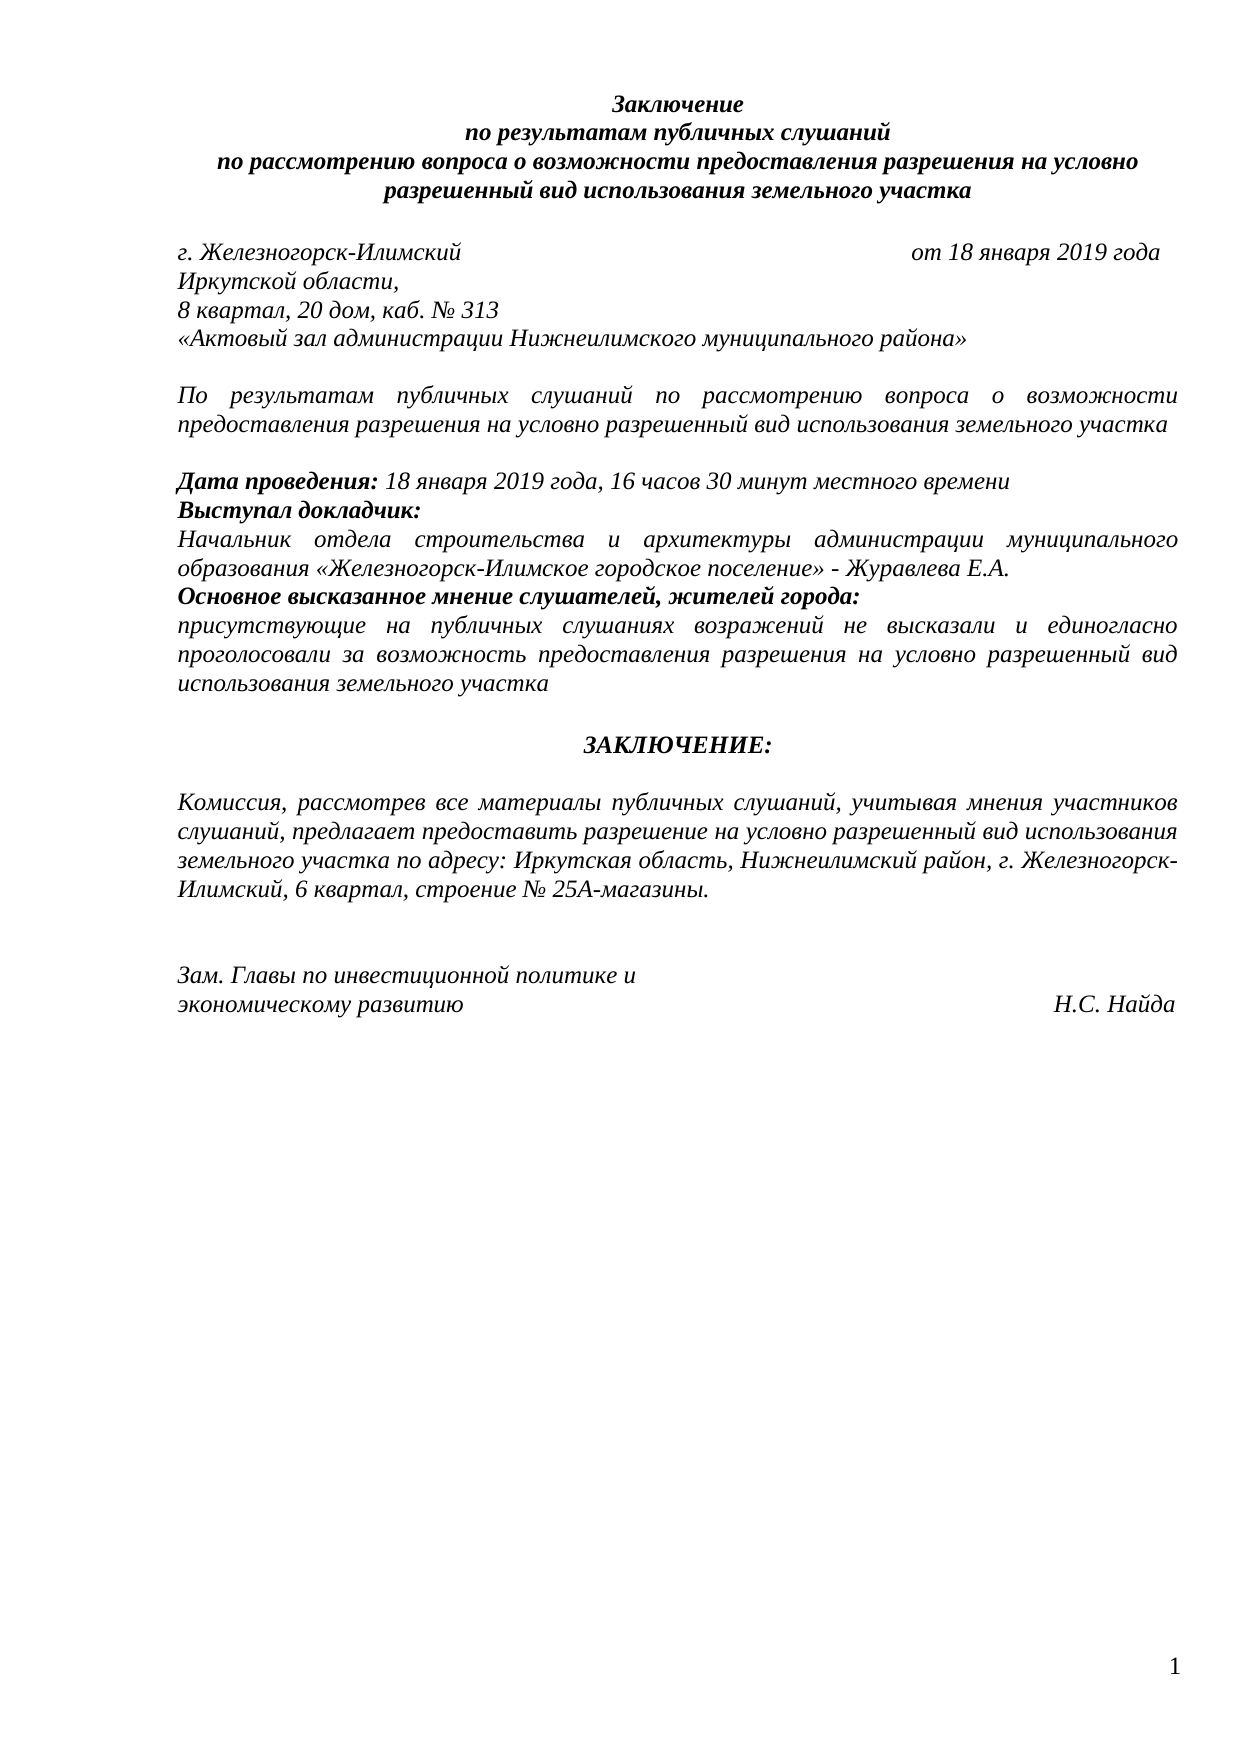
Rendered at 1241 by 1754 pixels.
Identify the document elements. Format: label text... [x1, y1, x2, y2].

text «Актовый зал администрации Нижнеилимского муниципального района» [177, 323, 1181, 352]
text Комиссия, рассмотрев все материалы публичных слушаний, учитывая мнения участников слушаний, предлагает предоставить разрешение на условно разрешенный вид использования земельного участка по адресу: Иркутская область, Нижнеилимский район, г. Железногорск-Илимский, 6 квартал, строение № 25А-магазины. [177, 787, 1181, 902]
text 8 квартал, 20 дом, каб. № 313 [177, 295, 1181, 323]
text Дата проведения: 18 января 2019 года, 16 часов 30 минут местного времени [177, 466, 1181, 495]
text по рассмотрению вопроса о возможности предоставления разрешения на условно разрешенный вид использования земельного участка [177, 146, 1181, 204]
text присутствующие на публичных слушаниях возражений не высказали и единогласно проголосовали за возможность предоставления разрешения на условно разрешенный вид использования земельного участка [177, 610, 1181, 696]
text Основное высказанное мнение слушателей, жителей города: [177, 581, 1181, 610]
text Выступал докладчик: [177, 495, 1181, 524]
text г. Железногорск-Илимский от 18 января 2019 года [177, 237, 1181, 266]
text по результатам публичных слушаний [177, 117, 1181, 146]
text ЗАКЛЮЧЕНИЕ: [177, 730, 1181, 759]
text Заключение [177, 89, 1181, 117]
text экономическому развитию Н.С. Найда [177, 989, 1181, 1017]
text Начальник отдела строительства и архитектуры администрации муниципального образования «Железногорск-Илимское городское поселение» - Журавлева Е.А. [177, 524, 1181, 581]
text Иркутской области, [177, 266, 1181, 295]
text Зам. Главы по инвестиционной политике и [177, 960, 1181, 989]
text По результатам публичных слушаний по рассмотрению вопроса о возможности предоставления разрешения на условно разрешенный вид использования земельного участка [177, 380, 1181, 438]
